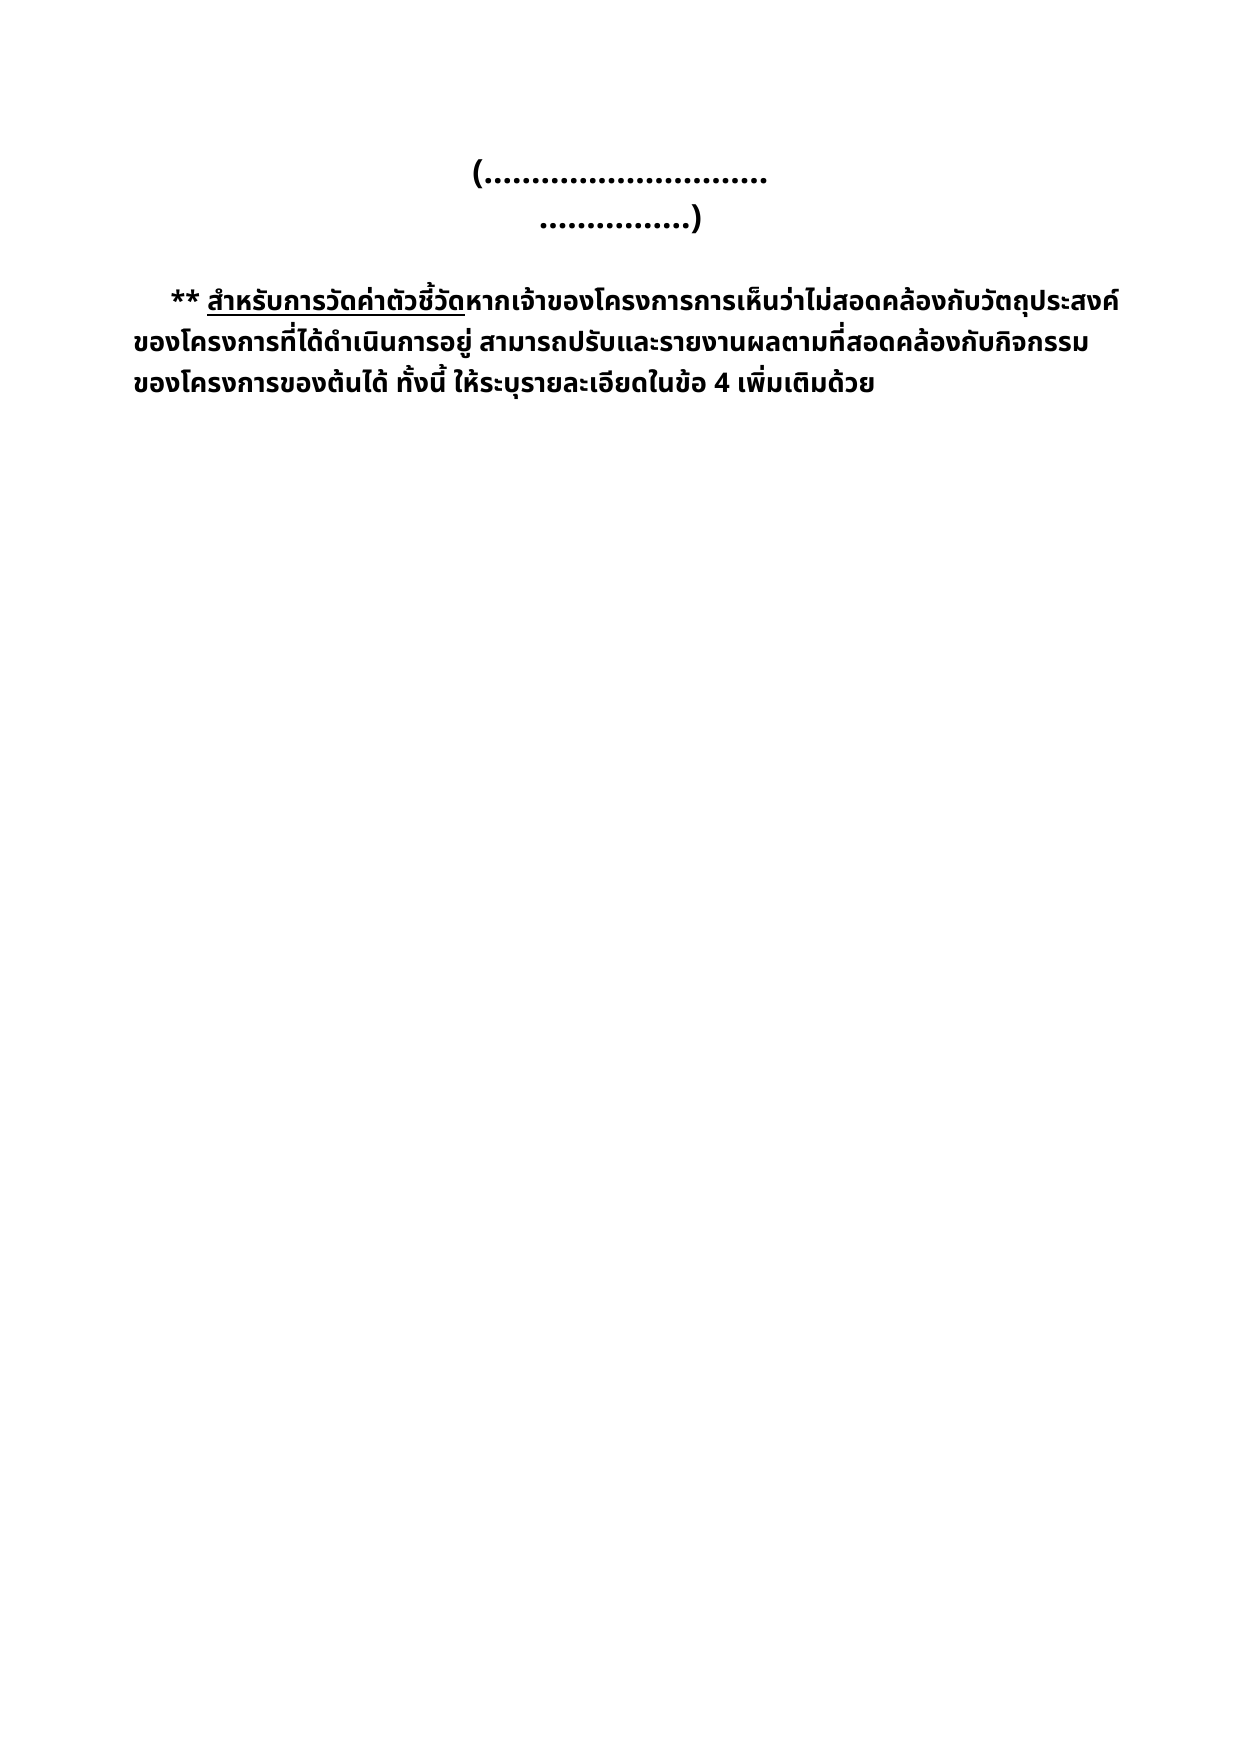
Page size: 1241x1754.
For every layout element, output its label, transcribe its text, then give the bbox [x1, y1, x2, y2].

text (……………………………………….) [458, 148, 783, 238]
text ** สำหรับการวัดค่าตัวชี้วัดหากเจ้าของโครงการการเห็นว่าไม่สอดคล้องกับวัตถุประสงค์ของโครงการที่ได้ดำเนินการอยู่ สามารถปรับและรายงานผลตามที่สอดคล้องกับกิจกรรมของโครงการของต้นได้ ทั้งนี้ ให้ระบุรายละเอียดในข้อ 4 เพิ่มเติมด้วย [133, 281, 1122, 404]
